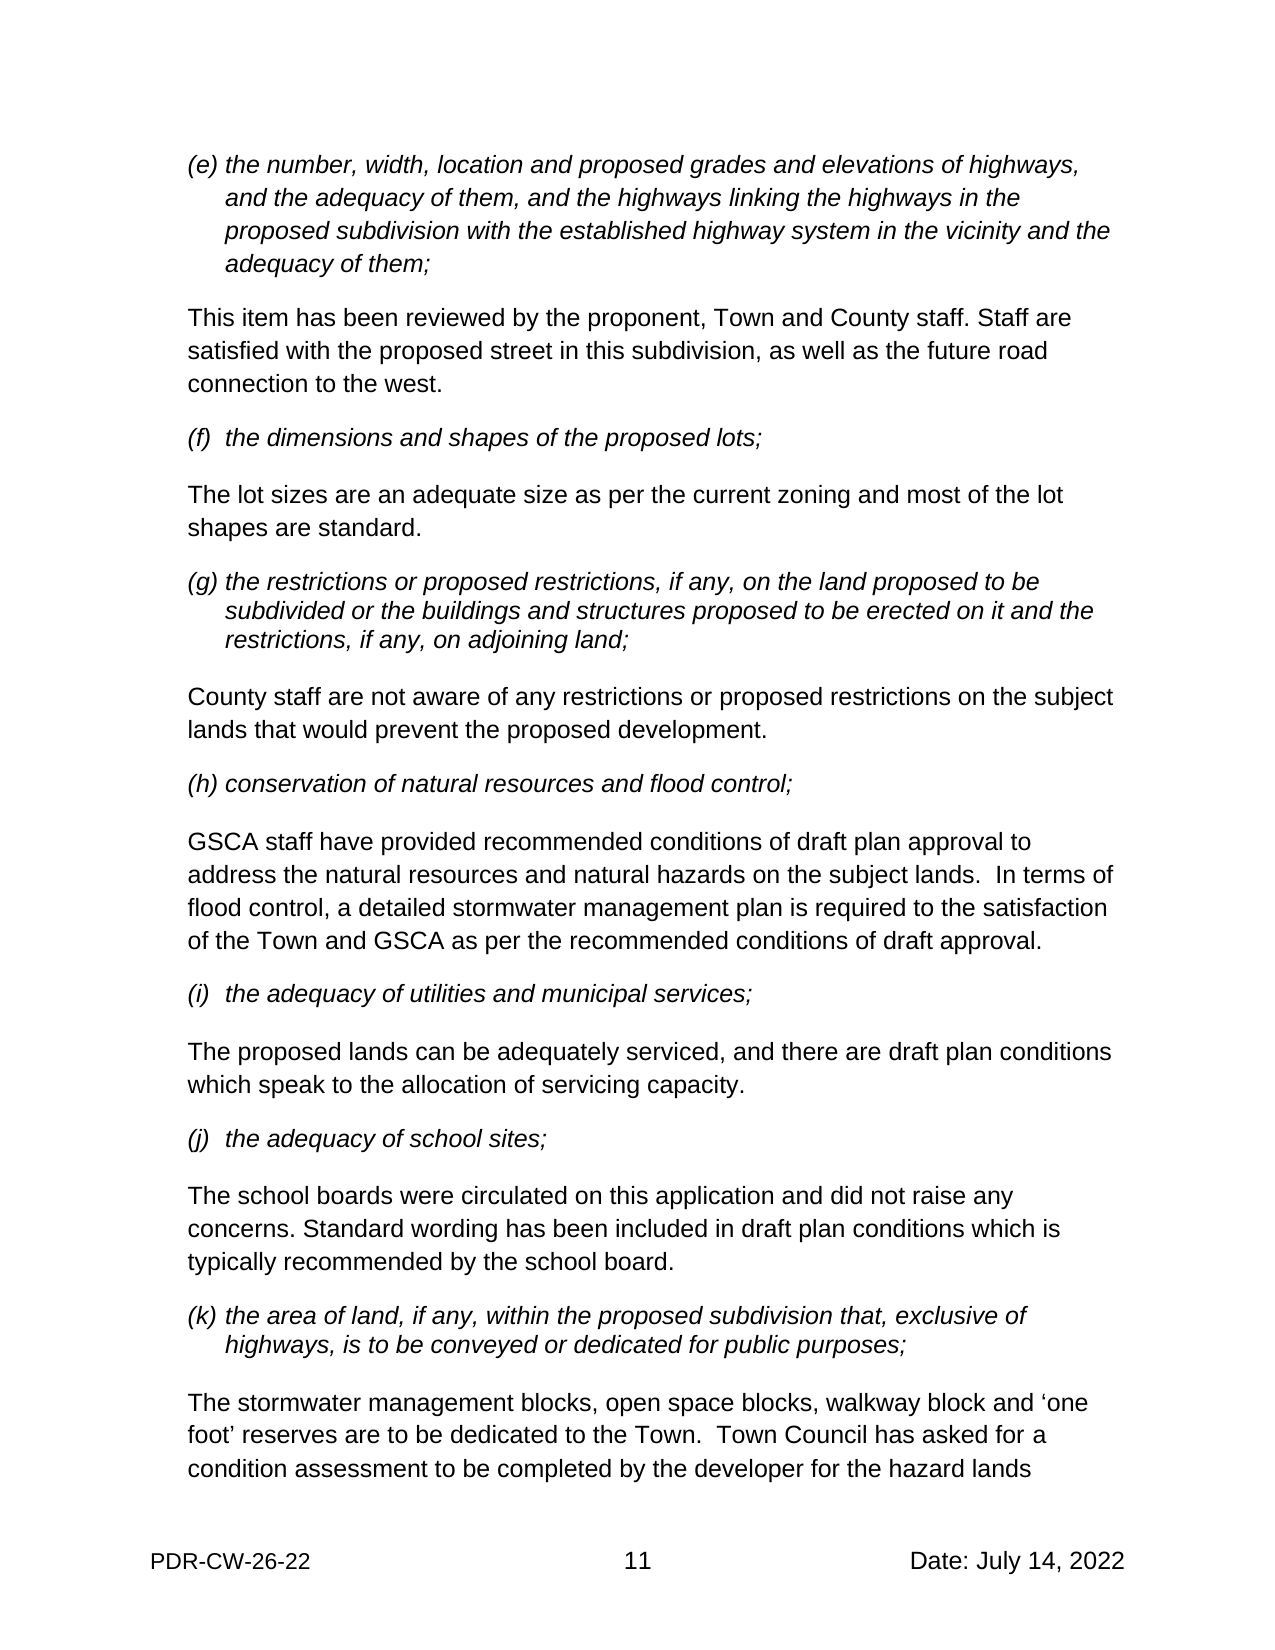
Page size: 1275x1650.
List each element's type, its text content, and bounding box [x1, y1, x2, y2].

list the number, width, location and proposed grades and elevations of highways, and the adequacy of them, and the highways linking the highways in the proposed subdivision with the established highway system in the vicinity and the adequacy of them; [187, 150, 1125, 278]
text This item has been reviewed by the proponent, Town and County staff. Staff are satisfied with the proposed street in this subdivision, as well as the future road connection to the west. [187, 303, 1125, 398]
list the adequacy of utilities and municipal services; [187, 979, 1125, 1008]
list the restrictions or proposed restrictions, if any, on the land proposed to be subdivided or the buildings and structures proposed to be erected on it and the restrictions, if any, on adjoining land; [187, 567, 1125, 653]
text The school boards were circulated on this application and did not raise any concerns. Standard wording has been included in draft plan conditions which is typically recommended by the school board. [187, 1181, 1125, 1276]
list the area of land, if any, within the proposed subdivision that, exclusive of highways, is to be conveyed or dedicated for public purposes; [187, 1301, 1125, 1359]
text County staff are not aware of any restrictions or proposed restrictions on the subject lands that would prevent the proposed development. [187, 682, 1125, 744]
list the adequacy of school sites; [187, 1124, 1125, 1153]
list the dimensions and shapes of the proposed lots; [187, 423, 1125, 452]
text The proposed lands can be adequately serviced, and there are draft plan conditions which speak to the allocation of servicing capacity. [187, 1037, 1125, 1099]
list conservation of natural resources and flood control; [187, 769, 1125, 798]
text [187, 1387, 1125, 1482]
text The lot sizes are an adequate size as per the current zoning and most of the lot shapes are standard. [187, 480, 1125, 542]
text GSCA staff have provided recommended conditions of draft plan approval to address the natural resources and natural hazards on the subject lands. In terms of flood control, a detailed stormwater management plan is required to the satisfaction of the Town and GSCA as per the recommended conditions of draft approval. [187, 827, 1125, 954]
